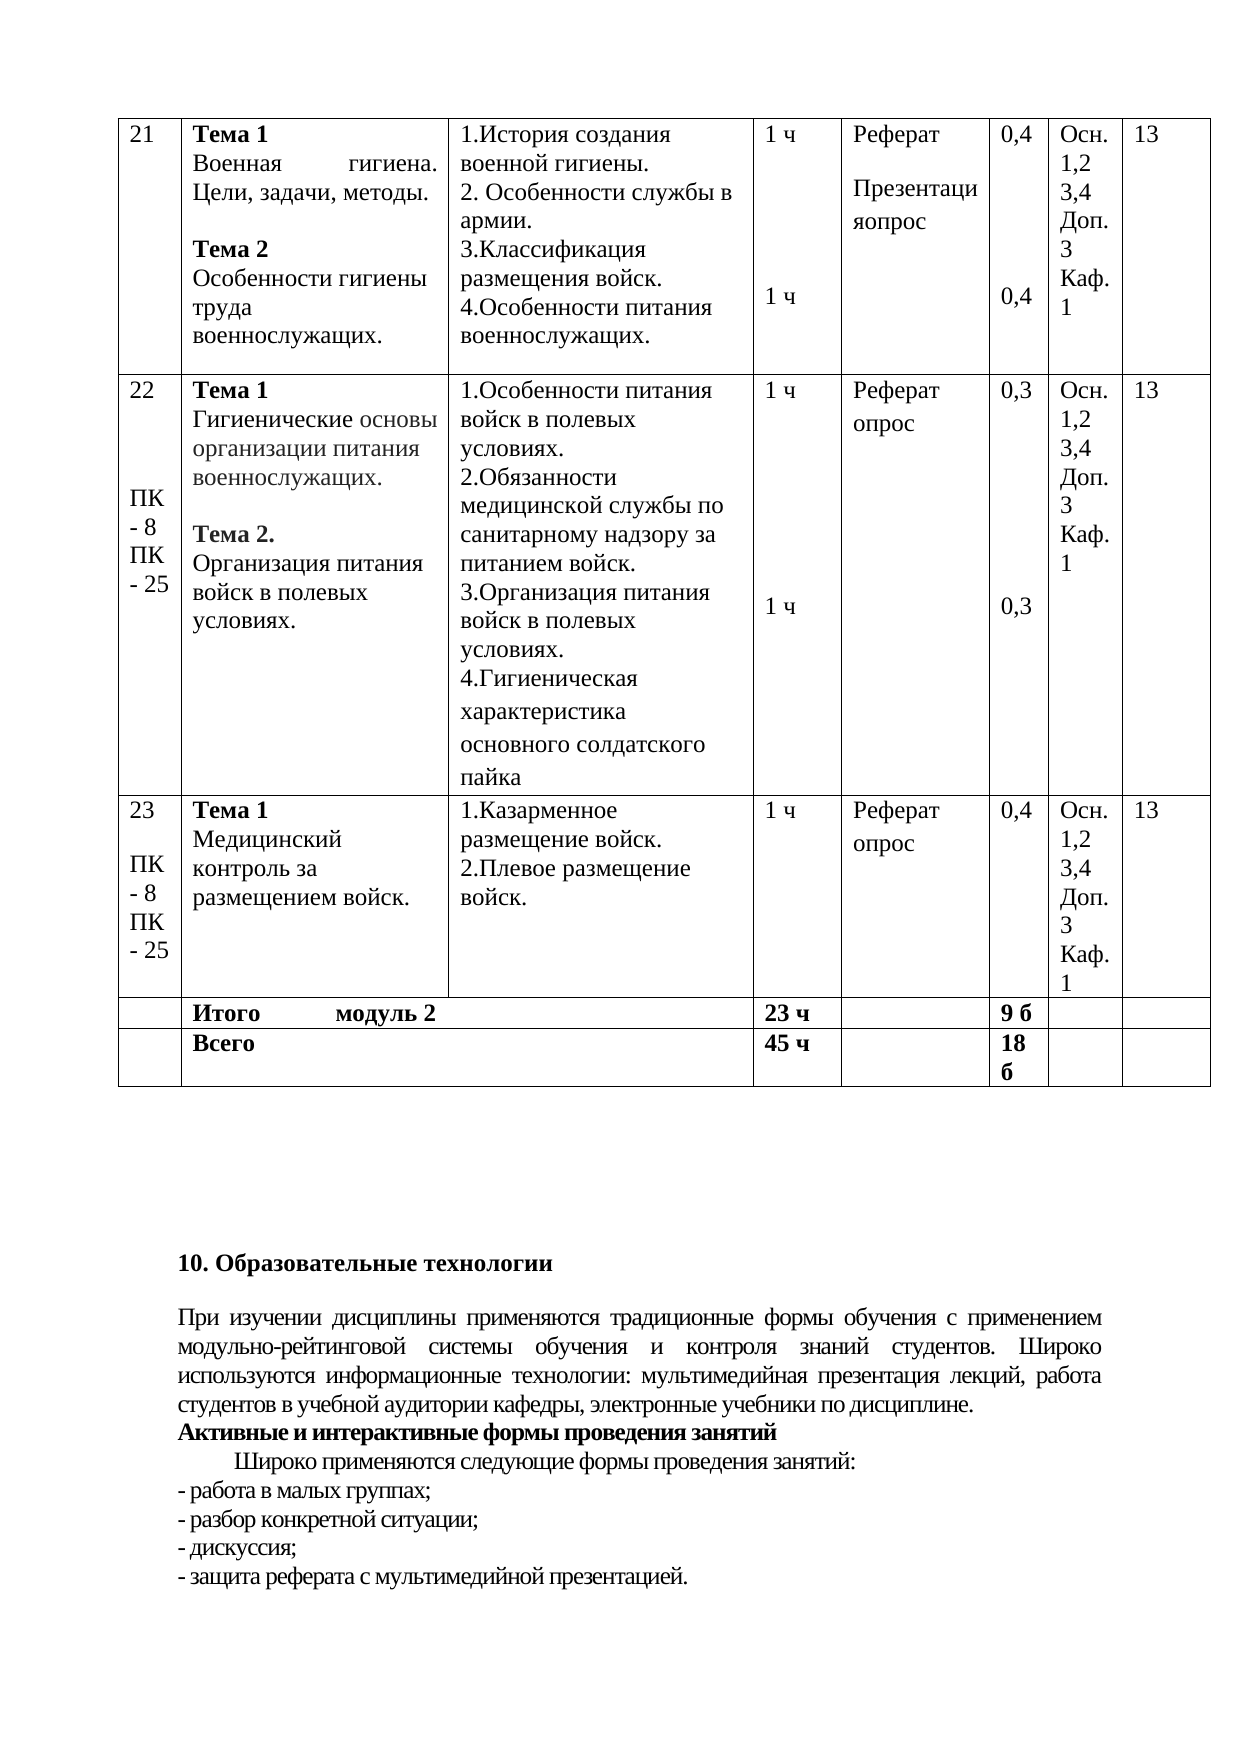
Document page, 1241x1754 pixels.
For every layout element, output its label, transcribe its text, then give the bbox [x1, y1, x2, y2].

text - защита реферата с мультимедийной презентацией. [177, 1561, 1103, 1590]
table_cell 23 ПК - 8 ПК - 25 [119, 796, 181, 997]
table_cell Тема 1 Гигиенические основы организации питания военнослужащих. Тема 2. Организация питания войск в полевых условиях. [182, 375, 448, 794]
table_cell 9 б [990, 998, 1048, 1027]
table_cell [842, 998, 989, 1027]
table_cell Итого модуль 2 [182, 998, 753, 1027]
table_cell 0,4 0,4 [990, 119, 1048, 374]
table_cell 1 ч 1 ч [754, 119, 841, 374]
table_cell 0,4 [990, 796, 1048, 997]
text При изучении дисциплины применяются традиционные формы обучения с применением модульно-рейтинговой системы обучения и контроля знаний студентов. Широко используются информационные технологии: мультимедийная презентация лекций, работа студентов в учебной аудитории кафедры, электронные учебники по дисциплине. [177, 1302, 1103, 1417]
table_cell 1.История создания военной гигиены. 2. Особенности службы в армии. 3.Классификация размещения войск. 4.Особенности питания военнослужащих. [449, 119, 753, 374]
table_cell [1123, 998, 1210, 1027]
table_cell Всего [182, 1029, 753, 1086]
table_cell 22 ПК - 8 ПК - 25 [119, 375, 181, 794]
text - работа в малых группах; [177, 1475, 1103, 1504]
table_cell Осн.1,2 3,4 Доп.3 Каф.1 [1049, 119, 1122, 374]
text 10. Образовательные технологии [177, 1248, 1152, 1277]
table_cell 1.Казарменное размещение войск. 2.Плевое размещение войск. [449, 796, 753, 997]
table_cell [119, 1029, 181, 1086]
table_cell 21 [119, 119, 181, 374]
text Широко применяются следующие формы проведения занятий: [177, 1446, 1103, 1475]
table_cell Тема 1 Военная гигиена. Цели, задачи, методы. Тема 2 Особенности гигиены труда военнослужащих. [182, 119, 448, 374]
table_cell 13 [1123, 119, 1210, 374]
table_cell 1 ч 1 ч [754, 375, 841, 794]
table_cell 1.Особенности питания войск в полевых условиях. 2.Обязанности медицинской службы по санитарному надзору за питанием войск. 3.Организация питания войск в полевых условиях. 4.Гигиеническая характеристика основного солдатского пайка [449, 375, 753, 794]
table_cell Осн.1,2 3,4 Доп.3 Каф.1 [1049, 375, 1122, 794]
table_cell [1049, 1029, 1122, 1086]
text - дискуссия; [177, 1532, 1103, 1561]
text - разбор конкретной ситуации; [177, 1504, 1103, 1532]
table_cell Осн.1,2 3,4 Доп.3 Каф.1 [1049, 796, 1122, 997]
table_cell 45 ч [754, 1029, 841, 1086]
table_cell 13 [1123, 796, 1210, 997]
table_cell 1 ч [754, 796, 841, 997]
table_cell Тема 1 Медицинский контроль за размещением войск. [182, 796, 448, 997]
table_cell 0,3 0,3 [990, 375, 1048, 794]
table_cell 23 ч [754, 998, 841, 1027]
table_cell Реферат Презентацияопрос [842, 119, 989, 374]
table_cell Реферат опрос [842, 796, 989, 997]
table_cell [842, 1029, 989, 1086]
table_cell 18 б [990, 1029, 1048, 1086]
table_cell Реферат опрос [842, 375, 989, 794]
table_cell [1049, 998, 1122, 1027]
table_cell [1123, 1029, 1210, 1086]
text Активные и интерактивные формы проведения занятий [177, 1417, 1103, 1446]
table_cell 13 [1123, 375, 1210, 794]
table_cell [119, 998, 181, 1027]
